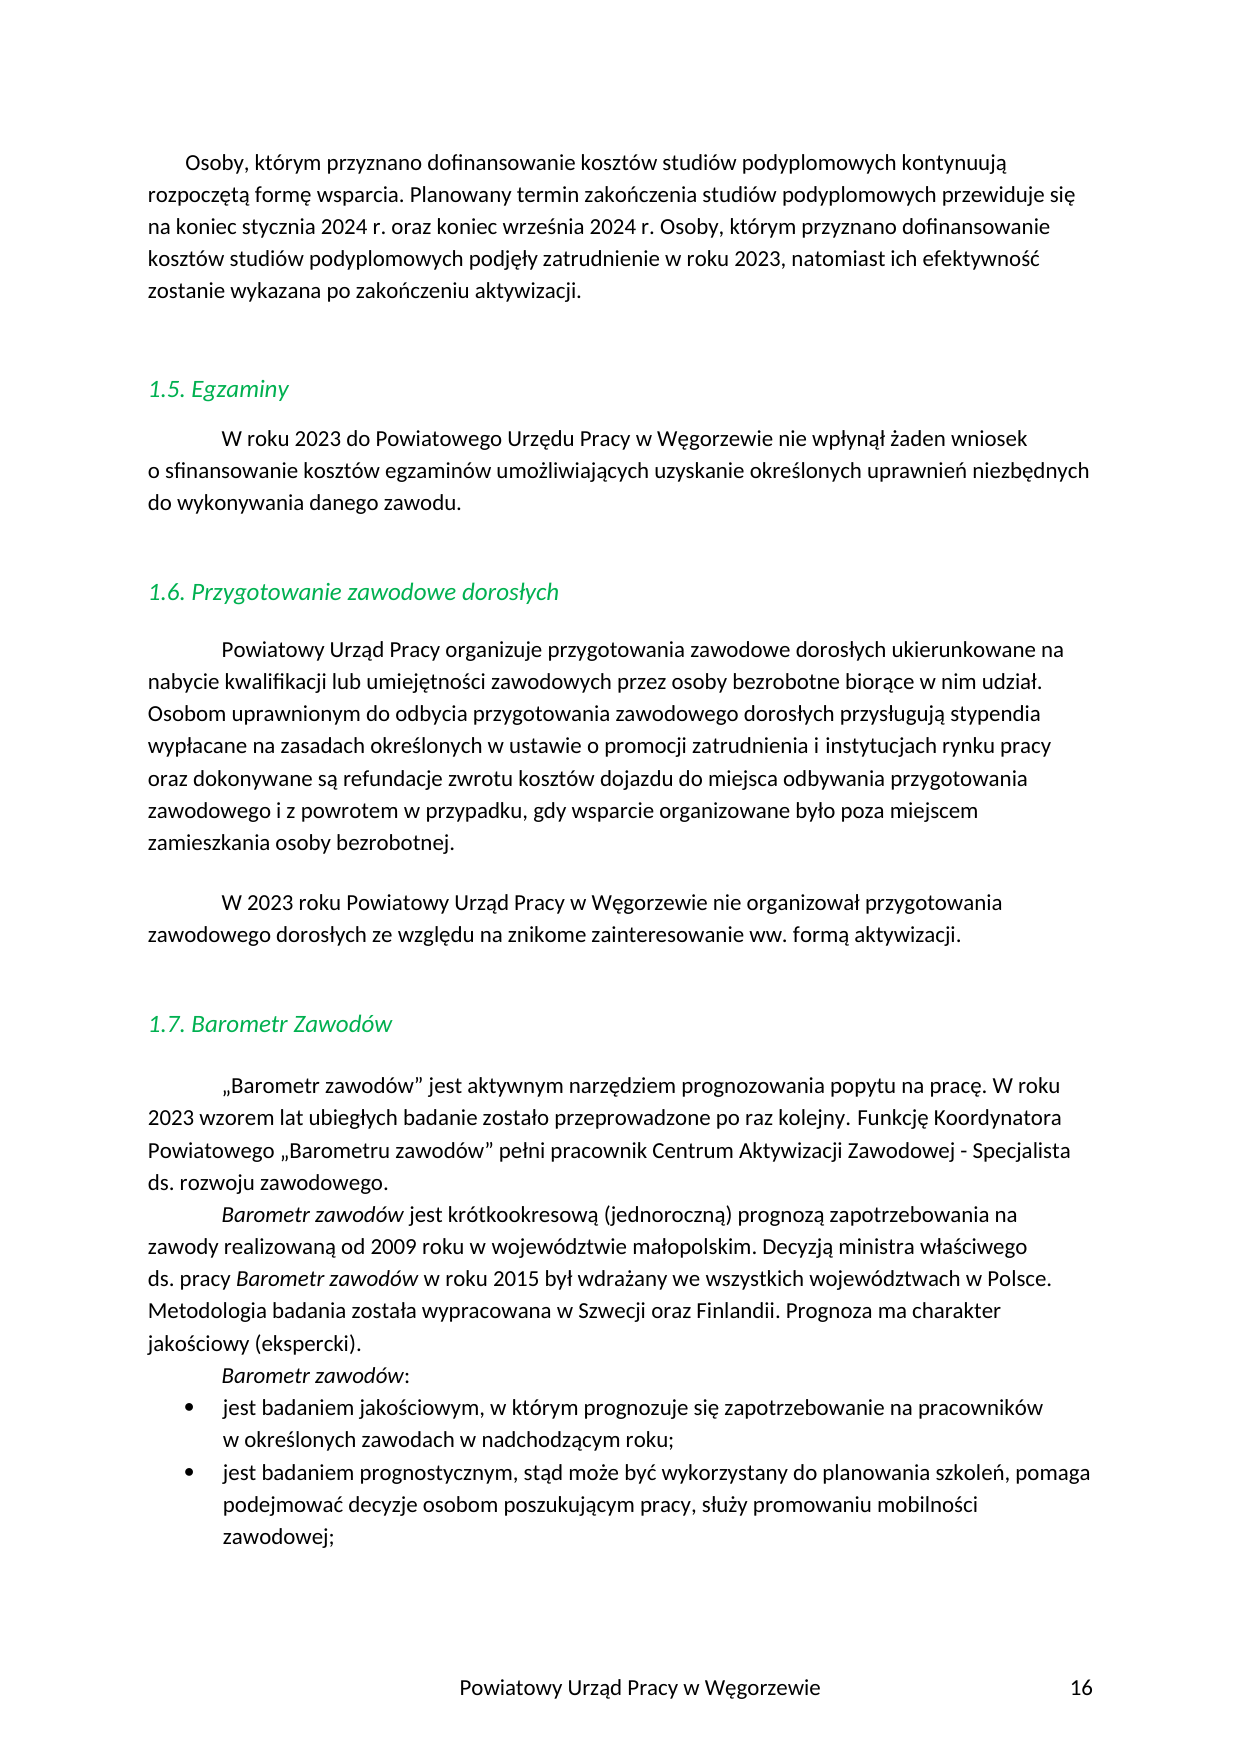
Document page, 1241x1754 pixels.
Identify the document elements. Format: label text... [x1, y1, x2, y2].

text W 2023 roku Powiatowy Urząd Pracy w Węgorzewie nie organizował przygotowania zawodowego dorosłych ze względu na znikome zainteresowanie ww. formą aktywizacji. [148, 888, 1093, 948]
list jest badaniem prognostycznym, stąd może być wykorzystany do planowania szkoleń, pomaga podejmować decyzje osobom poszukującym pracy, służy promowaniu mobilności zawodowej; [185, 1458, 1093, 1550]
text Powiatowy Urząd Pracy organizuje przygotowania zawodowe dorosłych ukierunkowane na nabycie kwalifikacji lub umiejętności zawodowych przez osoby bezrobotne biorące w nim udział. Osobom uprawnionym do odbycia przygotowania zawodowego dorosłych przysługują stypendia wypłacane na zasadach określonych w ustawie o promocji zatrudnienia i instytucjach rynku pracy oraz dokonywane są refundacje zwrotu kosztów dojazdu do miejsca odbywania przygotowania zawodowego i z powrotem w przypadku, gdy wsparcie organizowane było poza miejscem zamieszkania osoby bezrobotnej. [148, 635, 1093, 856]
subtitle 1.5. Egzaminy [148, 373, 1093, 403]
subtitle 1.7. Barometr Zawodów [148, 1009, 1093, 1039]
text Barometr zawodów jest krótkookresową (jednoroczną) prognozą zapotrzebowania na zawody realizowaną od 2009 roku w województwie małopolskim. Decyzją ministra właściwego ds. pracy Barometr zawodów w roku 2015 był wdrażany we wszystkich województwach w Polsce. Metodologia badania została wypracowana w Szwecji oraz Finlandii. Prognoza ma charakter jakościowy (ekspercki). [148, 1200, 1093, 1357]
text W roku 2023 do Powiatowego Urzędu Pracy w Węgorzewie nie wpłynął żaden wniosek o sfinansowanie kosztów egzaminów umożliwiających uzyskanie określonych uprawnień niezbędnych do wykonywania danego zawodu. [148, 424, 1093, 516]
text Barometr zawodów: [148, 1361, 1093, 1389]
text „Barometr zawodów” jest aktywnym narzędziem prognozowania popytu na pracę. W roku 2023 wzorem lat ubiegłych badanie zostało przeprowadzone po raz kolejny. Funkcję Koordynatora Powiatowego „Barometru zawodów” pełni pracownik Centrum Aktywizacji Zawodowej - Specjalista ds. rozwoju zawodowego. [148, 1071, 1093, 1196]
list jest badaniem jakościowym, w którym prognozuje się zapotrzebowanie na pracowników w określonych zawodach w nadchodzącym roku; [185, 1393, 1093, 1453]
subtitle 1.6. Przygotowanie zawodowe dorosłych [148, 576, 1093, 607]
text Osoby, którym przyznano dofinansowanie kosztów studiów podyplomowych kontynuują rozpoczętą formę wsparcia. Planowany termin zakończenia studiów podyplomowych przewiduje się na koniec stycznia 2024 r. oraz koniec września 2024 r. Osoby, którym przyznano dofinansowanie kosztów studiów podyplomowych podjęły zatrudnienie w roku 2023, natomiast ich efektywność zostanie wykazana po zakończeniu aktywizacji. [148, 148, 1093, 304]
